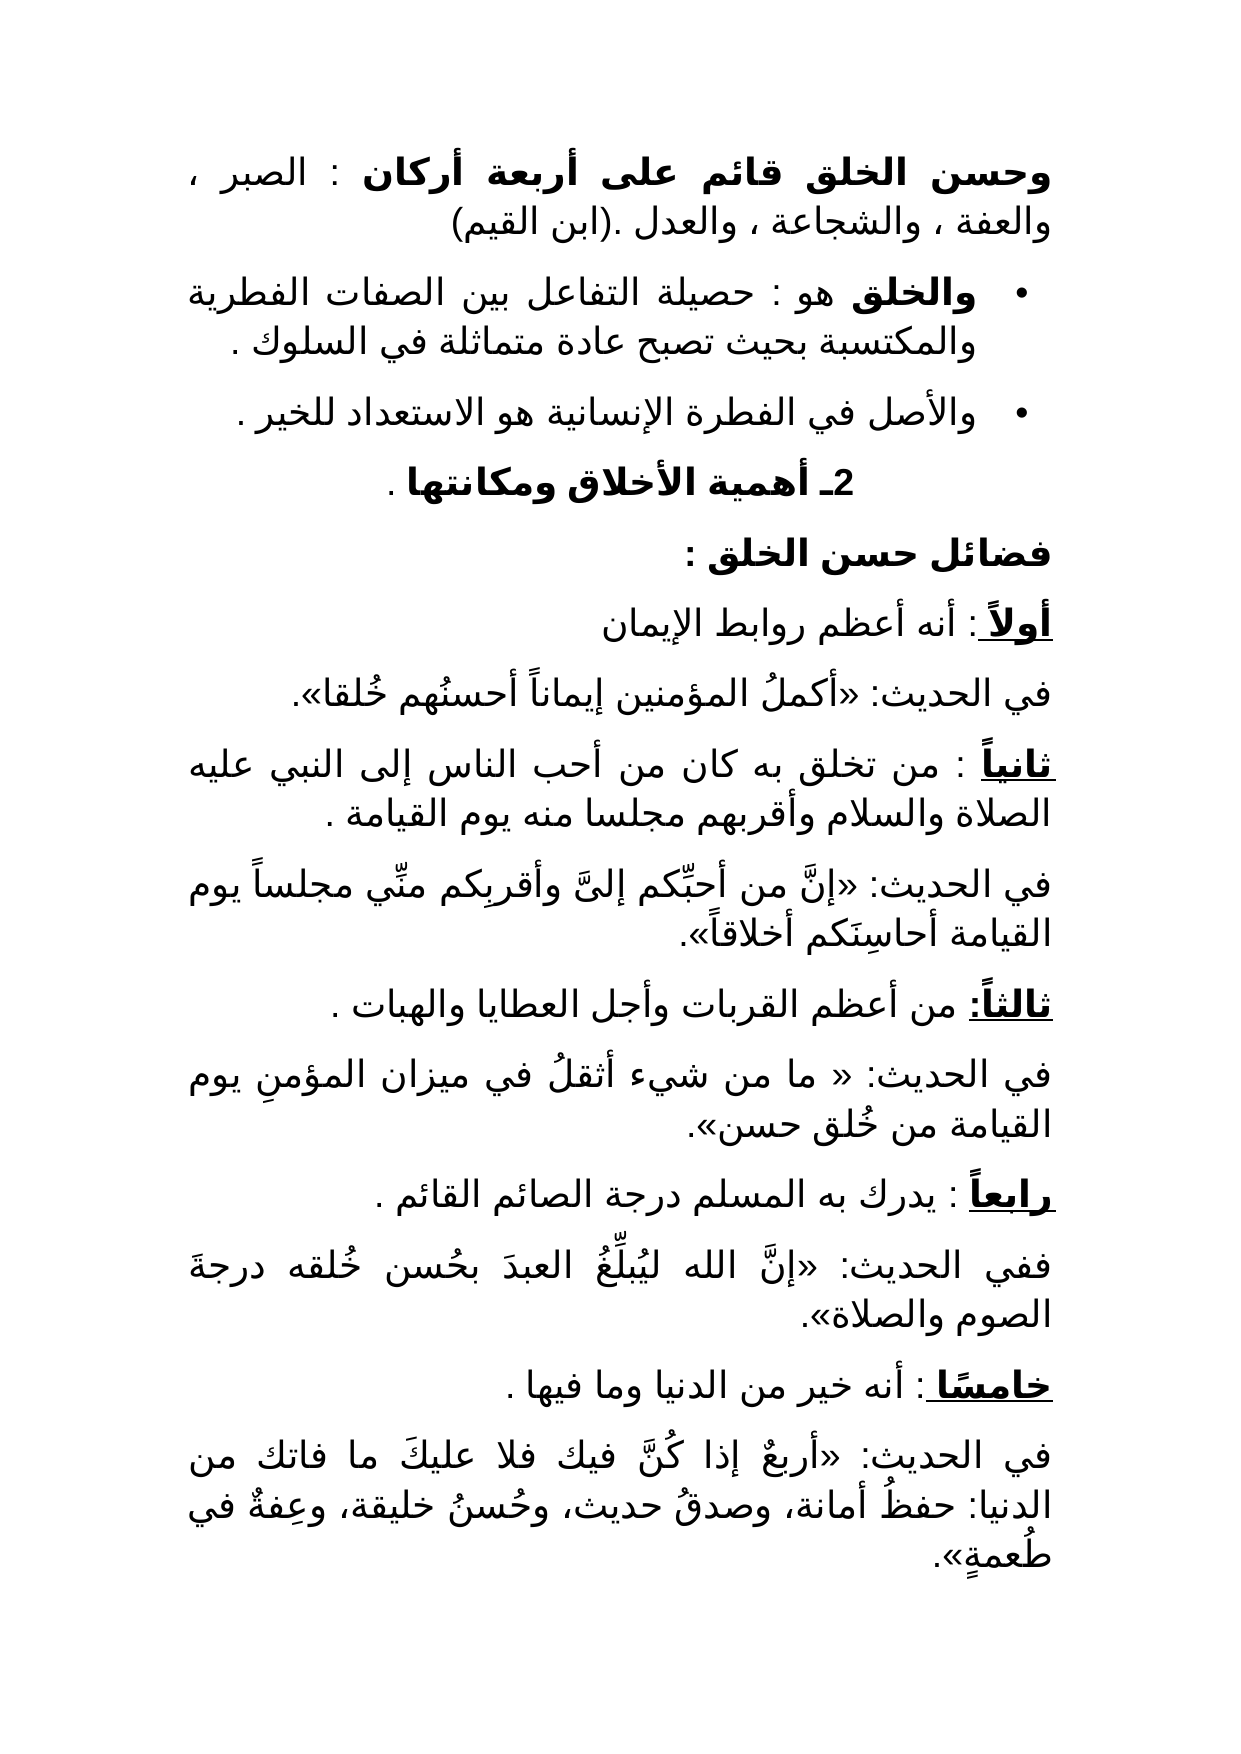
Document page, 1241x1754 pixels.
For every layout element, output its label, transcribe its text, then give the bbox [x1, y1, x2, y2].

text رابعاً : يدرك به المسلم درجة الصائم القائم . [187, 1172, 1053, 1216]
text ففي الحديث: «إنَّ الله ليُبلِّغُ العبدَ بحُسن خُلقه درجةَ الصوم والصلاة». [187, 1243, 1053, 1336]
list والخلق هو : حصيلة التفاعل بين الصفات الفطرية والمكتسبة بحيث تصبح عادة متماثلة في السلوك . [187, 270, 1015, 363]
text في الحديث: « ما من شيء أثقلُ في ميزان المؤمنِ يوم القيامة من خُلق حسن». [187, 1052, 1053, 1145]
text أولاً : أنه أعظم روابط الإيمان [187, 601, 1053, 644]
text وحسن الخلق قائم على أربعة أركان : الصبر ، والعفة ، والشجاعة ، والعدل .(ابن القيم) [187, 150, 1053, 243]
text ثانياً : من تخلق به كان من أحب الناس إلى النبي عليه الصلاة والسلام وأقربهم مجلسا منه يوم القيامة . [187, 742, 1053, 835]
text فضائل حسن الخلق : [187, 531, 1053, 574]
text 2ـ أهمية الأخلاق ومكانتها . [187, 460, 1053, 503]
text في الحديث: «أربعٌ إذا كُنَّ فيك فلا عليكَ ما فاتك من الدنيا: حفظُ أمانة، وصدقُ حديث، وحُسنُ خليقة، وعِفةٌ في طُعمةٍ». [187, 1433, 1053, 1576]
text في الحديث: «إنَّ من أحبِّكم إلىَّ وأقربِكم منِّي مجلساً يوم القيامة أحاسِنَكم أخلاقاً». [187, 862, 1053, 955]
list والأصل في الفطرة الإنسانية هو الاستعداد للخير . [187, 390, 1015, 433]
text في الحديث: «أكملُ المؤمنين إيماناً أحسنُهم خُلقا». [187, 672, 1053, 715]
text خامسًا : أنه خير من الدنيا وما فيها . [187, 1363, 1053, 1406]
text ثالثاً: من أعظم القربات وأجل العطايا والهبات . [187, 982, 1053, 1025]
